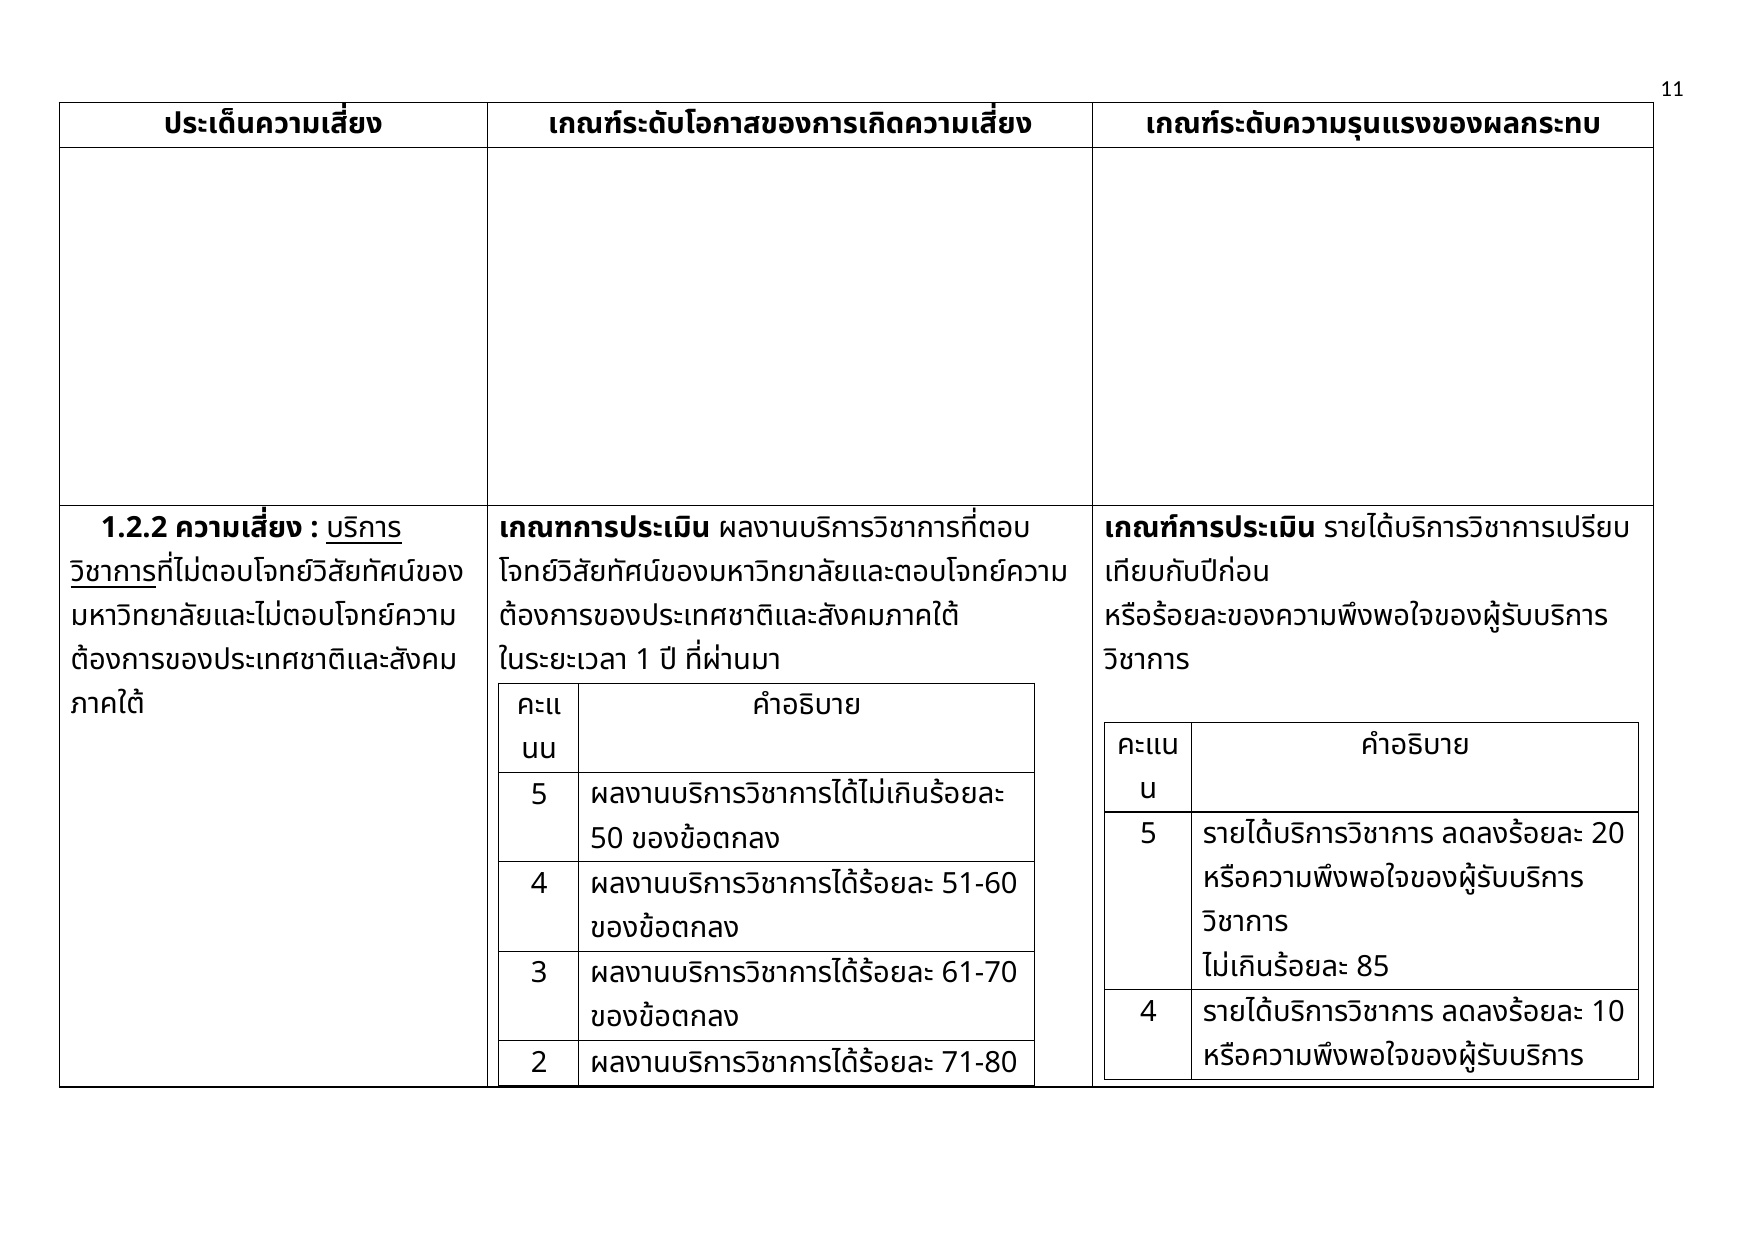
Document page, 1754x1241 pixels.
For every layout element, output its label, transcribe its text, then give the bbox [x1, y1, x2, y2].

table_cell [1093, 506, 1653, 1086]
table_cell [60, 148, 487, 505]
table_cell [488, 148, 1092, 505]
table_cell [1093, 148, 1653, 505]
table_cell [488, 506, 1092, 1086]
table_header ประเด็นความเสี่ยง [60, 103, 487, 147]
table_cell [60, 506, 487, 1086]
table_header เกณฑ์ระดับความรุนแรงของผลกระทบ [1093, 103, 1653, 147]
table_header เกณฑ์ระดับโอกาสของการเกิดความเสี่ยง [488, 103, 1092, 147]
